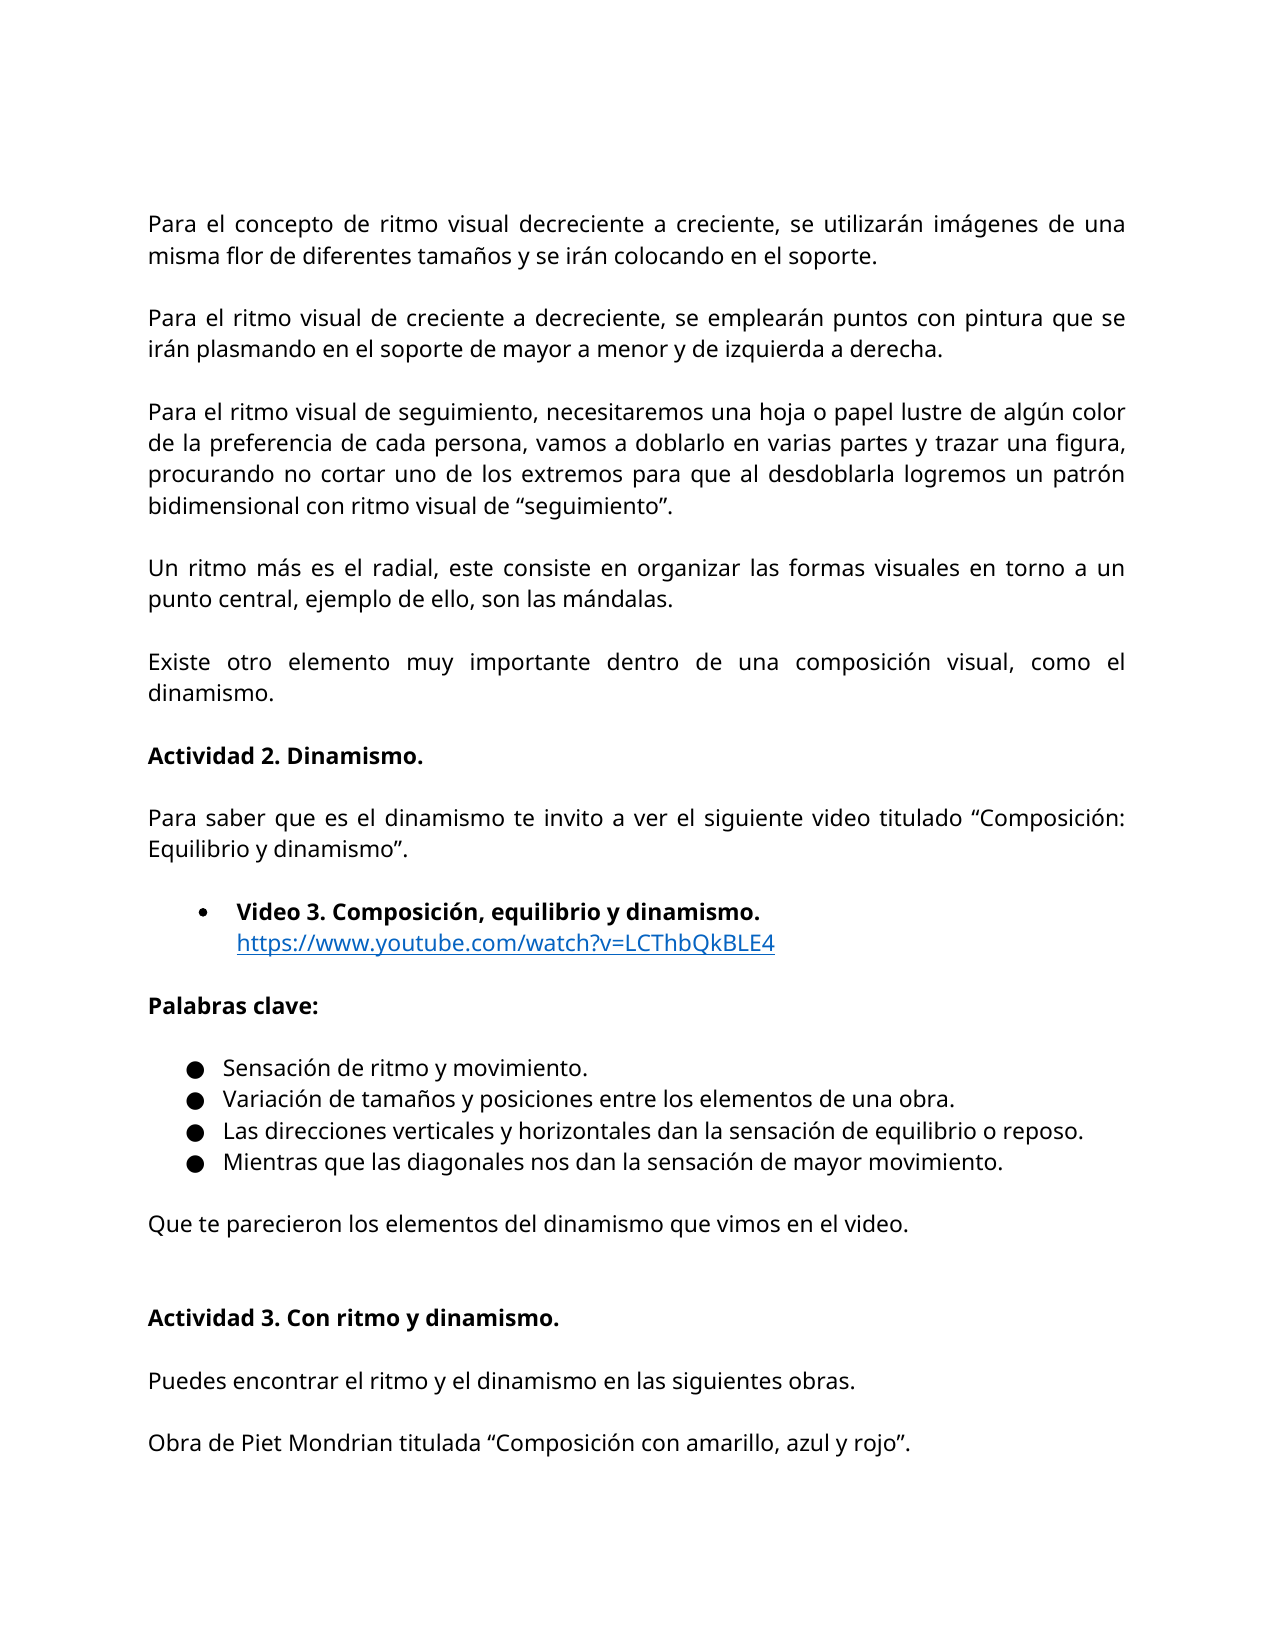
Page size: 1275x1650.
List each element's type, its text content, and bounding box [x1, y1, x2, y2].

text Actividad 2. Dinamismo. [148, 740, 1127, 771]
text Obra de Piet Mondrian titulada “Composición con amarillo, azul y rojo”. [148, 1427, 1127, 1458]
text Un ritmo más es el radial, este consiste en organizar las formas visuales en torno a un punto central, ejemplo de ello, son las mándalas. [148, 552, 1127, 615]
text Para el ritmo visual de seguimiento, necesitaremos una hoja o papel lustre de algún color de la preferencia de cada persona, vamos a doblarlo en varias partes y trazar una figura, procurando no cortar uno de los extremos para que al desdoblarla logremos un patrón bidimensional con ritmo visual de “seguimiento”. [148, 396, 1127, 521]
text Existe otro elemento muy importante dentro de una composición visual, como el dinamismo. [148, 646, 1127, 708]
text Que te parecieron los elementos del dinamismo que vimos en el video. [148, 1208, 1127, 1240]
text Para saber que es el dinamismo te invito a ver el siguiente video titulado “Composición: Equilibrio y dinamismo”. [148, 802, 1127, 865]
text Para el concepto de ritmo visual decreciente a creciente, se utilizarán imágenes de una misma flor de diferentes tamaños y se irán colocando en el soporte. [148, 208, 1127, 271]
text Palabras clave: [148, 990, 1127, 1021]
list Variación de tamaños y posiciones entre los elementos de una obra. [185, 1083, 1127, 1115]
text Para el ritmo visual de creciente a decreciente, se emplearán puntos con pintura que se irán plasmando en el soporte de mayor a menor y de izquierda a derecha. [148, 302, 1127, 365]
list Video 3. Composición, equilibrio y dinamismo. [199, 896, 1127, 927]
text https://www.youtube.com/watch?v=LCThbQkBLE4 [236, 927, 1127, 958]
list Mientras que las diagonales nos dan la sensación de mayor movimiento. [185, 1146, 1127, 1177]
text Actividad 3. Con ritmo y dinamismo. [148, 1302, 1127, 1333]
list Sensación de ritmo y movimiento. [185, 1052, 1127, 1083]
list Las direcciones verticales y horizontales dan la sensación de equilibrio o reposo. [185, 1115, 1127, 1146]
text Puedes encontrar el ritmo y el dinamismo en las siguientes obras. [148, 1365, 1127, 1396]
